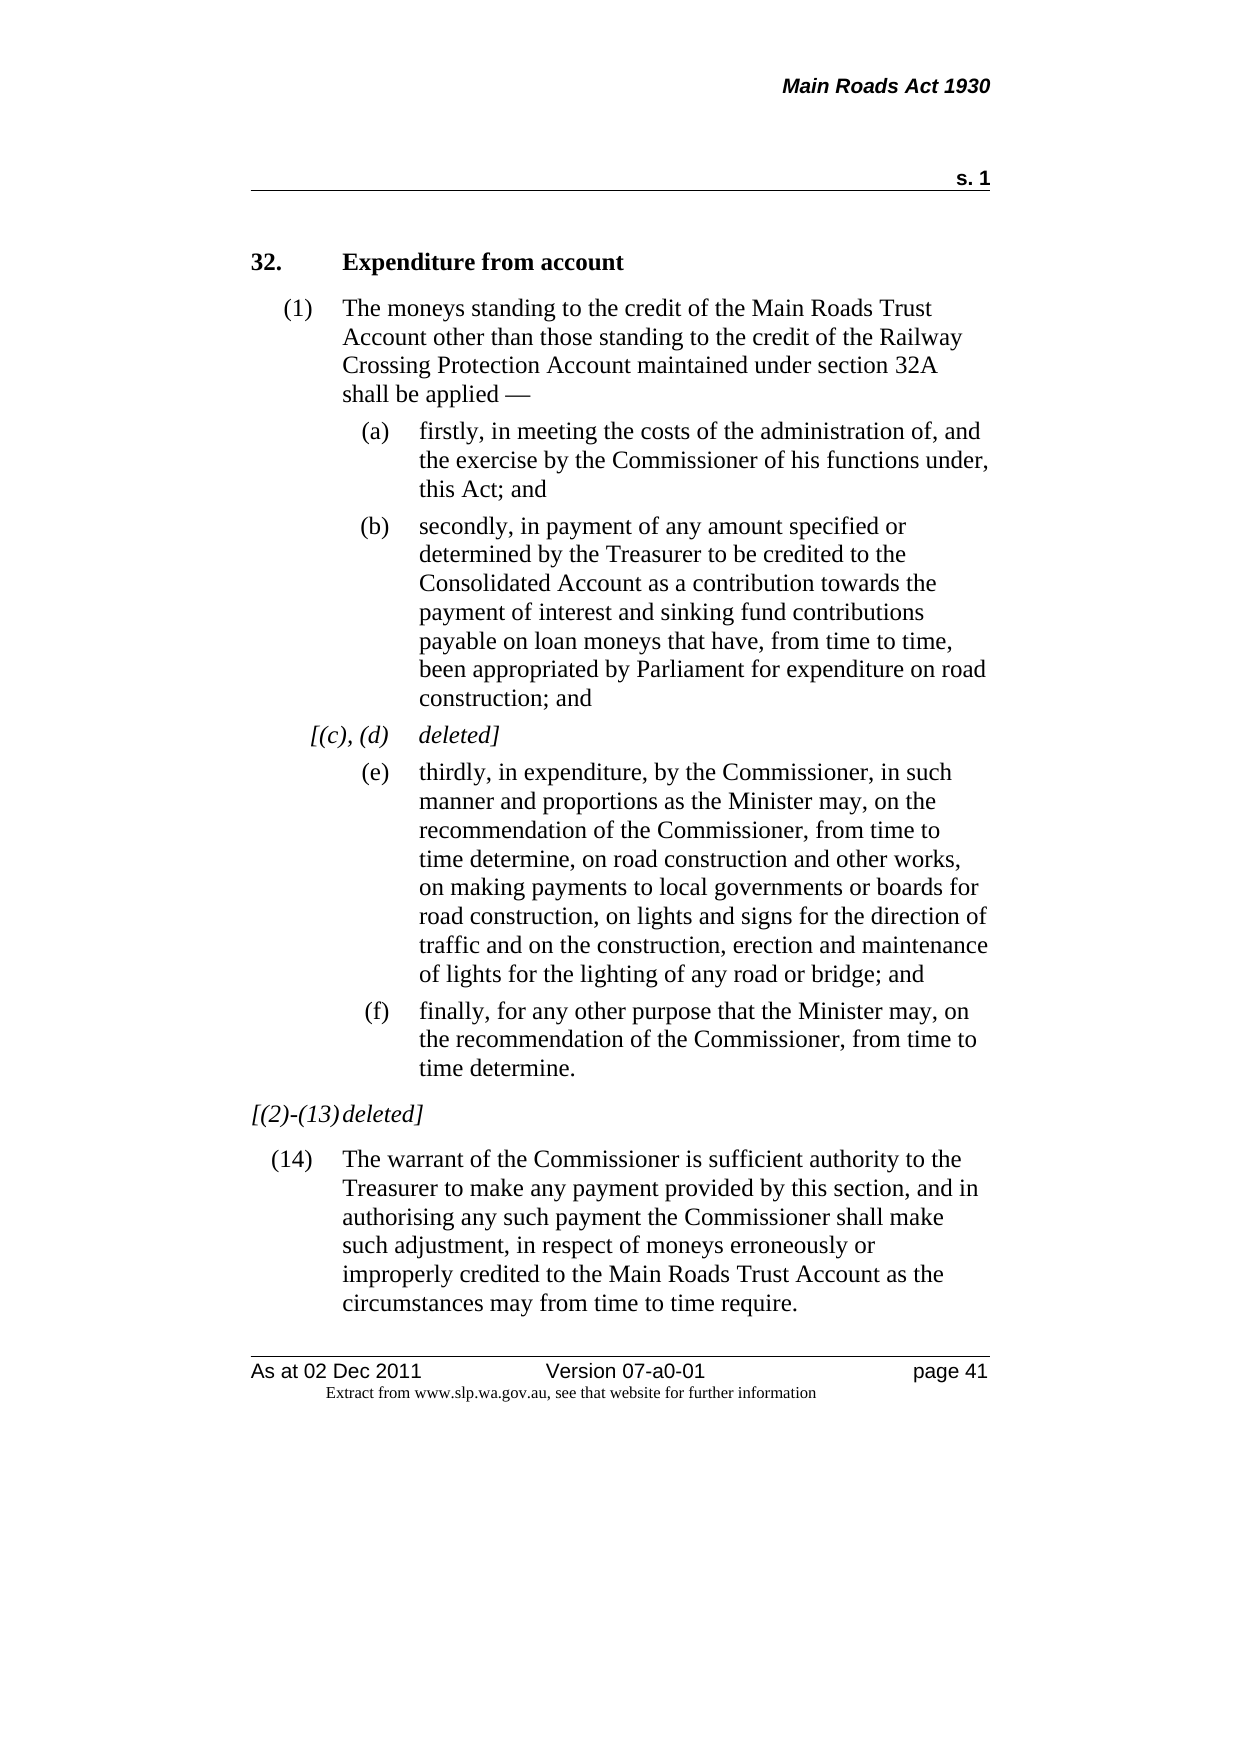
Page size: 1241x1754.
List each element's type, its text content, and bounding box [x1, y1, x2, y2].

text (b) secondly, in payment of any amount specified or determined by the Treasurer to be credited to the Consolidated Account as a contribution towards the payment of interest and sinking fund contributions payable on loan moneys that have, from time to time, been appropriated by Parliament for expenditure on road construction; and [251, 511, 990, 712]
text [(c), (d) deleted] [251, 720, 990, 749]
subtitle 32. Expenditure from account [251, 247, 990, 276]
text (a) firstly, in meeting the costs of the administration of, and the exercise by the Commissioner of his functions under, this Act; and [251, 416, 990, 502]
text (e) thirdly, in expenditure, by the Commissioner, in such manner and proportions as the Minister may, on the recommendation of the Commissioner, from time to time determine, on road construction and other works, on making payments to local governments or boards for road construction, on lights and signs for the direction of traffic and on the construction, erection and maintenance of lights for the lighting of any road or bridge; and [251, 757, 990, 987]
text (f) finally, for any other purpose that the Minister may, on the recommendation of the Commissioner, from time to time determine. [251, 996, 990, 1082]
text [(2)-(13) deleted] [251, 1099, 990, 1127]
text (14) The warrant of the Commissioner is sufficient authority to the Treasurer to make any payment provided by this section, and in authorising any such payment the Commissioner shall make such adjustment, in respect of moneys erroneously or improperly credited to the Main Roads Trust Account as the circumstances may from time to time require. [251, 1144, 990, 1317]
text (1) The moneys standing to the credit of the Main Roads Trust Account other than those standing to the credit of the Railway Crossing Protection Account maintained under section 32A shall be applied — [251, 293, 990, 408]
